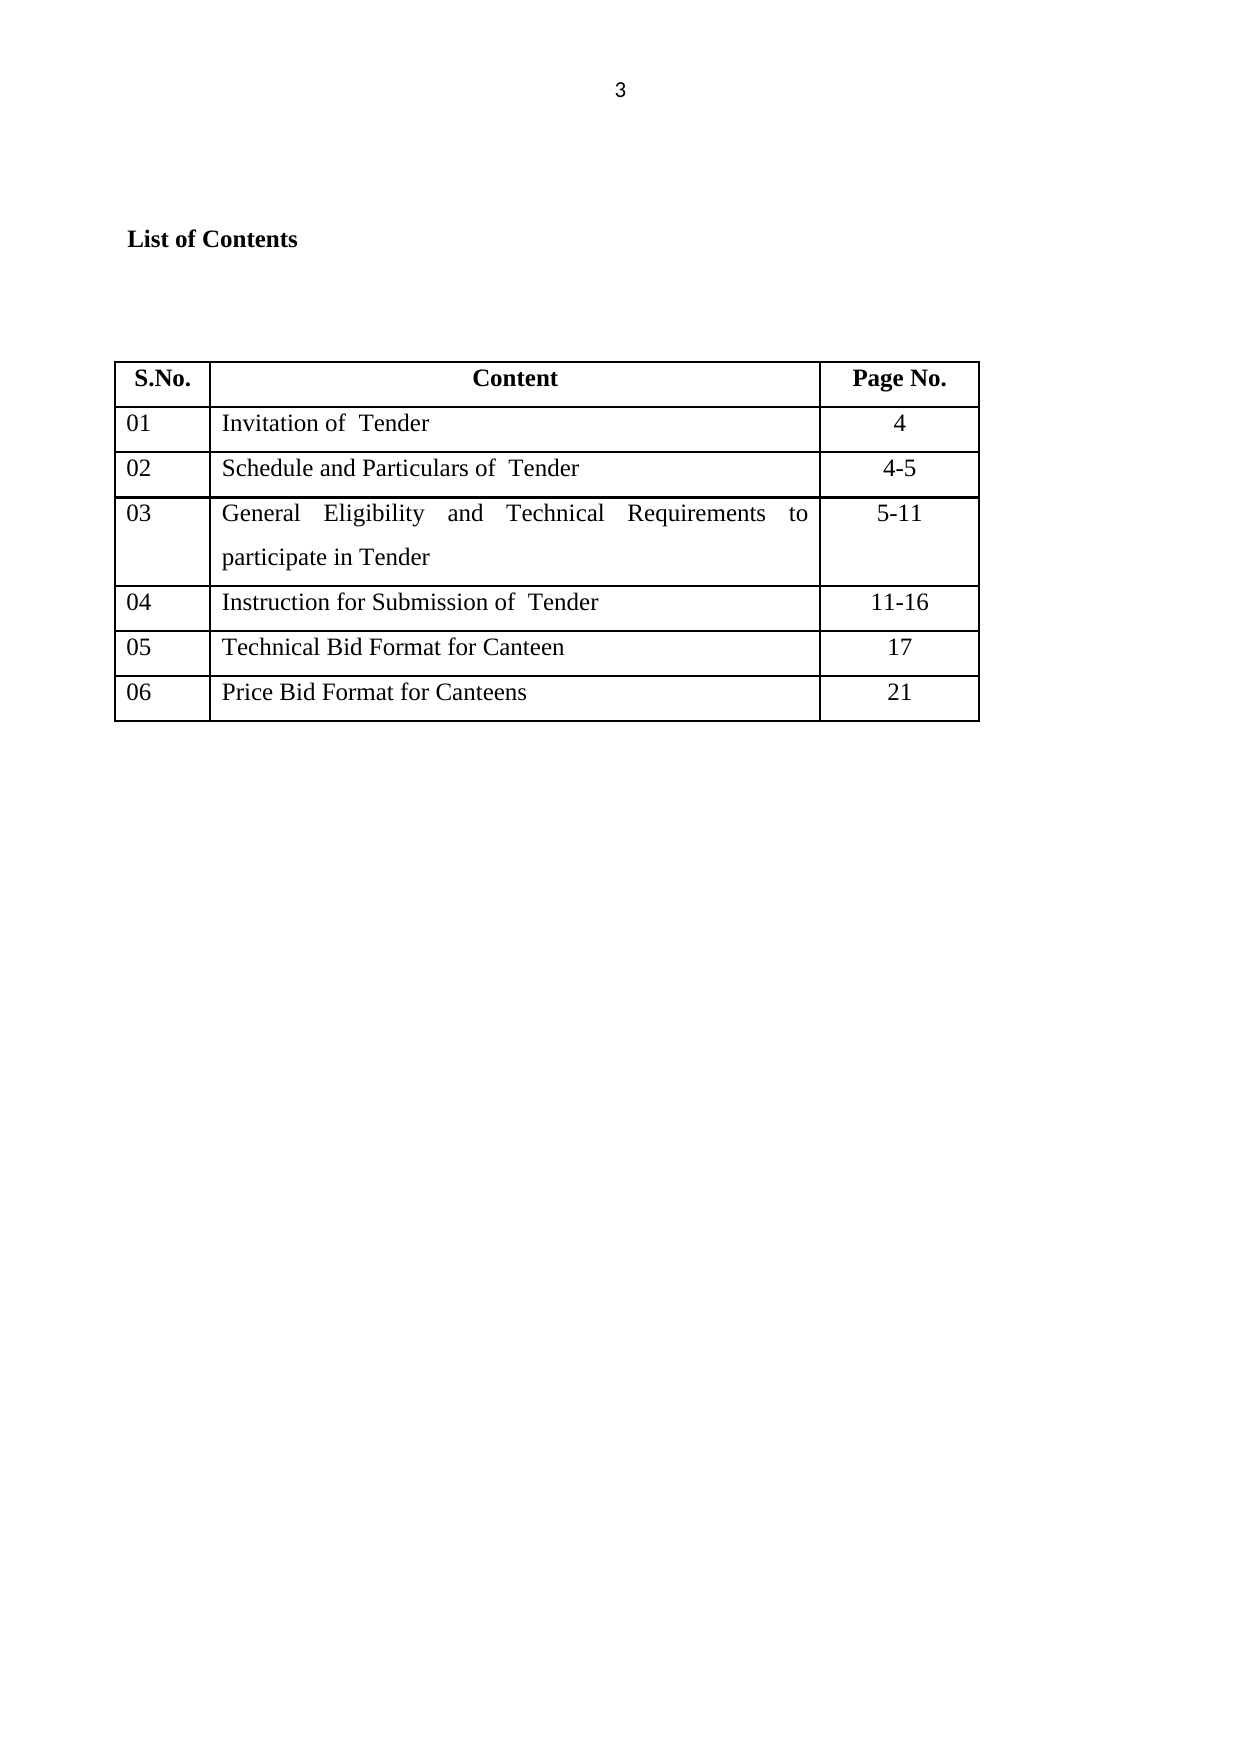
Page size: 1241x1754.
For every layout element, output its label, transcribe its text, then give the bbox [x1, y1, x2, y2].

table_cell Price Bid Format for Canteens [211, 677, 819, 720]
table_cell Technical Bid Format for Canteen [211, 632, 819, 675]
table_header Content [211, 363, 819, 406]
table_cell 04 [116, 587, 209, 630]
table_cell 17 [821, 632, 978, 675]
table_cell Invitation of Tender [211, 408, 819, 451]
table_cell 4 [821, 408, 978, 451]
table_cell 21 [821, 677, 978, 720]
table_header S.No. [116, 363, 209, 406]
table_cell 4-5 [821, 453, 978, 496]
table_cell 01 [116, 408, 209, 451]
table_cell 02 [116, 453, 209, 496]
table_cell 03 [116, 499, 209, 584]
table_header Page No. [821, 363, 978, 406]
table_cell 11-16 [821, 587, 978, 630]
text List of Contents [127, 224, 1113, 253]
table_cell General Eligibility and Technical Requirements to participate in Tender [211, 499, 819, 584]
table_cell Instruction for Submission of Tender [211, 587, 819, 630]
table_cell Schedule and Particulars of Tender [211, 453, 819, 496]
table_cell 06 [116, 677, 209, 720]
table_cell 5-11 [821, 499, 978, 584]
table_cell 05 [116, 632, 209, 675]
